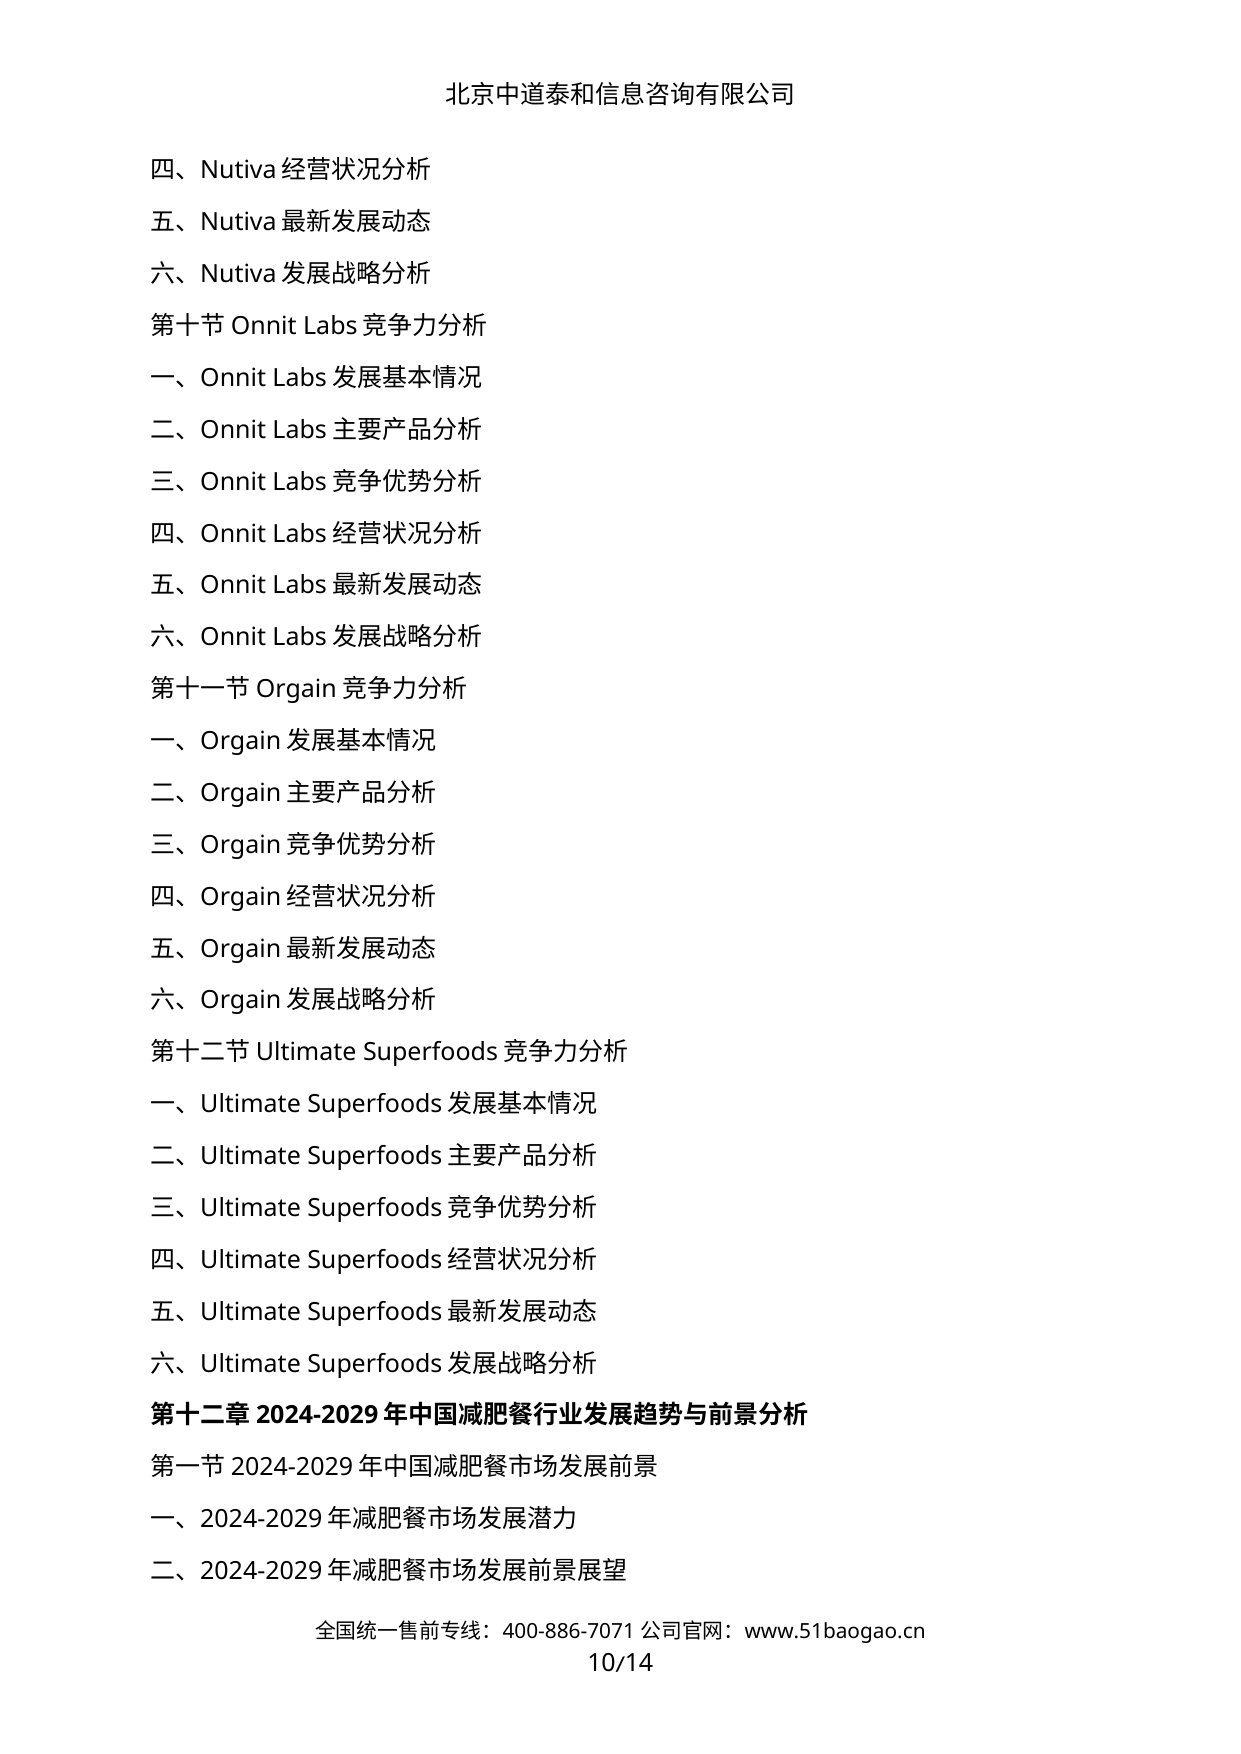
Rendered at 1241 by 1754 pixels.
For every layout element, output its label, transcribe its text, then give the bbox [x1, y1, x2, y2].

text 第十二节 Ultimate Superfoods竞争力分析 [150, 1032, 1090, 1068]
text 第十节 Onnit Labs竞争力分析 [150, 306, 1090, 342]
text 五、Onnit Labs最新发展动态 [150, 565, 1090, 601]
text 六、Onnit Labs发展战略分析 [150, 617, 1090, 653]
text 一、Onnit Labs发展基本情况 [150, 357, 1090, 394]
text 五、Orgain最新发展动态 [150, 928, 1090, 964]
text 四、Onnit Labs经营状况分析 [150, 513, 1090, 549]
text 第十二章 2024-2029年中国减肥餐行业发展趋势与前景分析 [150, 1395, 1090, 1431]
text 三、Ultimate Superfoods竞争优势分析 [150, 1187, 1090, 1224]
text 二、Onnit Labs主要产品分析 [150, 409, 1090, 446]
text 一、Orgain发展基本情况 [150, 721, 1090, 757]
text 一、Ultimate Superfoods发展基本情况 [150, 1084, 1090, 1120]
text 四、Orgain经营状况分析 [150, 876, 1090, 912]
text 四、Nutiva经营状况分析 [150, 150, 1090, 186]
text 第十一节 Orgain竞争力分析 [150, 669, 1090, 705]
text 六、Nutiva发展战略分析 [150, 254, 1090, 290]
text 三、Orgain竞争优势分析 [150, 824, 1090, 861]
text 五、Nutiva最新发展动态 [150, 202, 1090, 238]
text 四、Ultimate Superfoods经营状况分析 [150, 1239, 1090, 1276]
text 一、2024-2029年减肥餐市场发展潜力 [150, 1499, 1090, 1535]
text 第一节 2024-2029年中国减肥餐市场发展前景 [150, 1447, 1090, 1483]
text 六、Ultimate Superfoods发展战略分析 [150, 1343, 1090, 1379]
text 六、Orgain发展战略分析 [150, 980, 1090, 1016]
text 五、Ultimate Superfoods最新发展动态 [150, 1291, 1090, 1327]
text 二、Ultimate Superfoods主要产品分析 [150, 1136, 1090, 1172]
text 二、2024-2029年减肥餐市场发展前景展望 [150, 1551, 1090, 1587]
text 二、Orgain主要产品分析 [150, 772, 1090, 809]
text 三、Onnit Labs竞争优势分析 [150, 461, 1090, 497]
